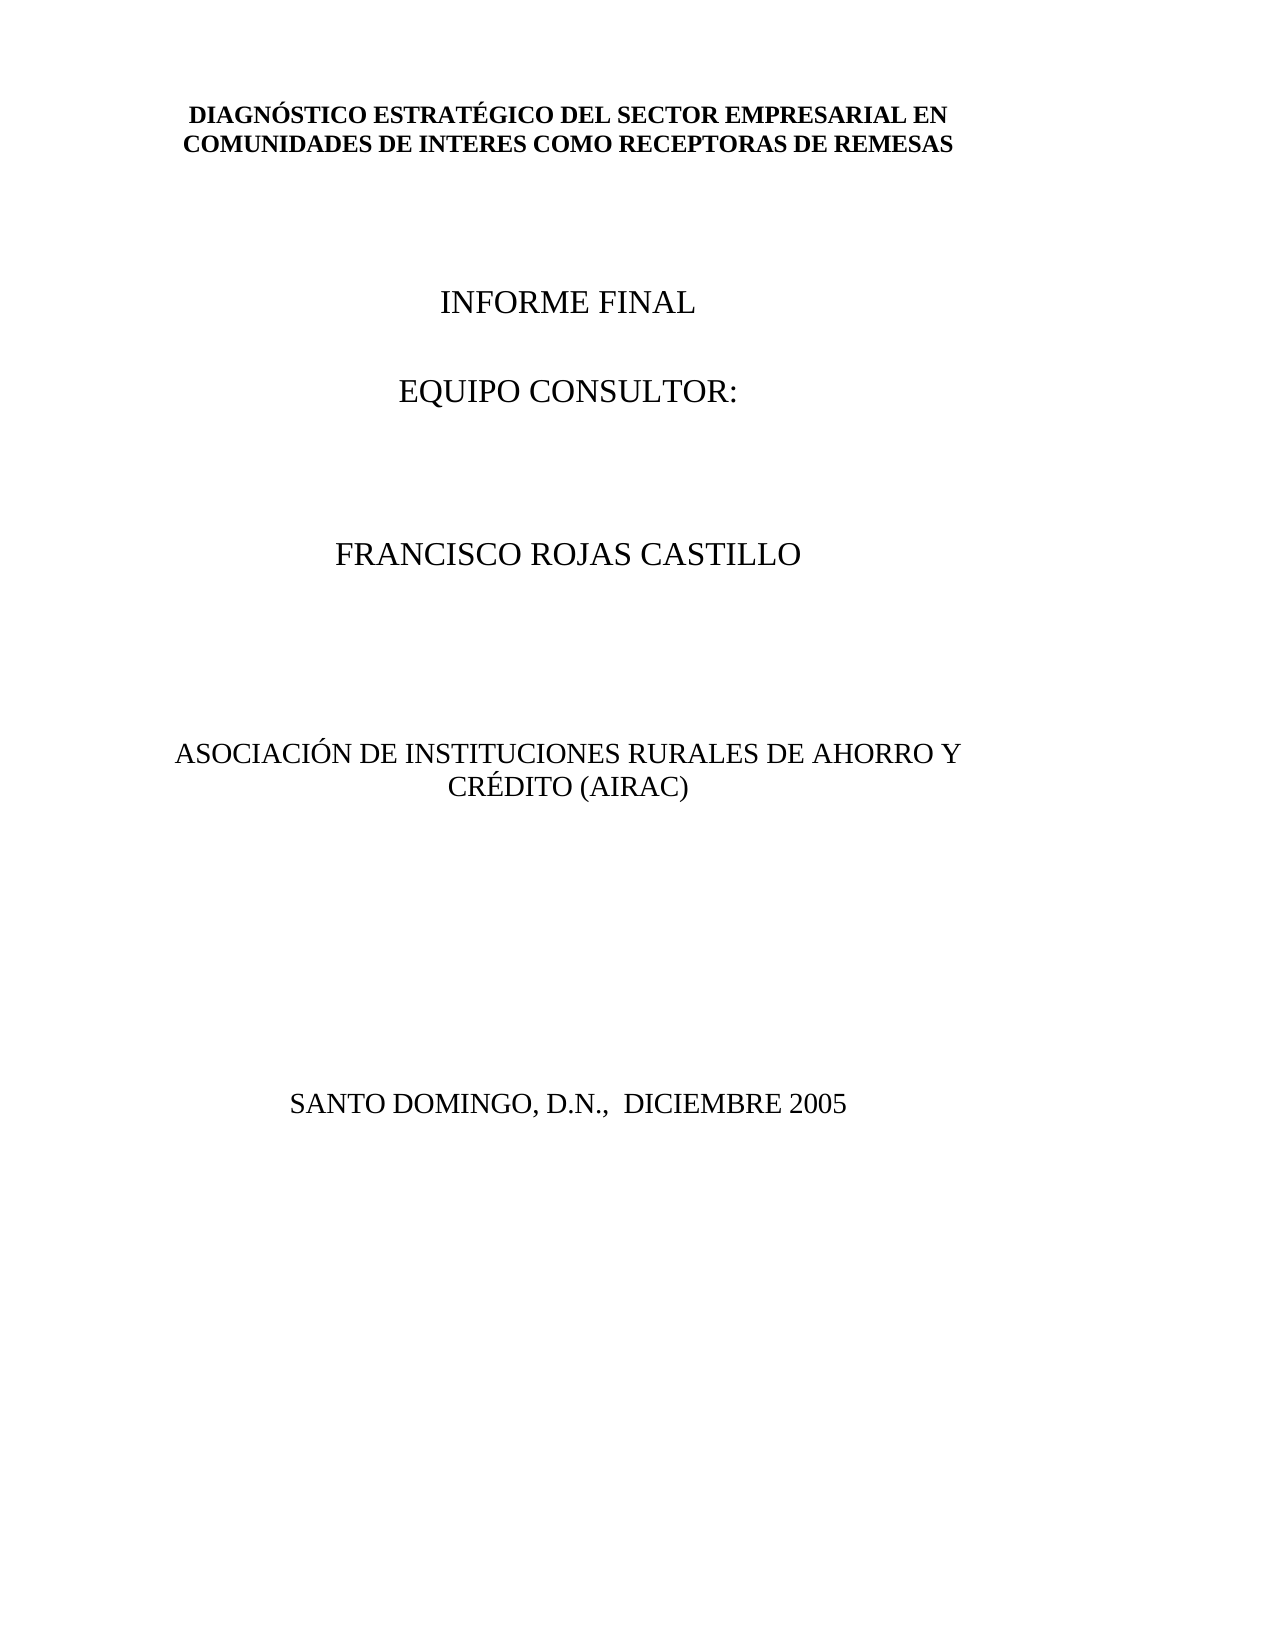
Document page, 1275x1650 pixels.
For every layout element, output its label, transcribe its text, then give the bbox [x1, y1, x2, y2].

text ASOCIACIÓN DE INSTITUCIONES RURALES DE AHORRO Y CRÉDITO (AIRAC) [118, 736, 1018, 803]
text SANTO DOMINGO, D.N., DICIEMBRE 2005 [118, 1086, 1018, 1120]
text INFORME FINAL [118, 282, 1018, 321]
text DIAGNÓSTICO ESTRATÉGICO DEL SECTOR EMPRESARIAL EN COMUNIDADES DE INTERES COMO RECEPTORAS DE REMESAS [118, 100, 1018, 157]
text EQUIPO CONSULTOR: [118, 371, 1018, 409]
text FRANCISCO ROJAS CASTILLO [118, 534, 1018, 572]
